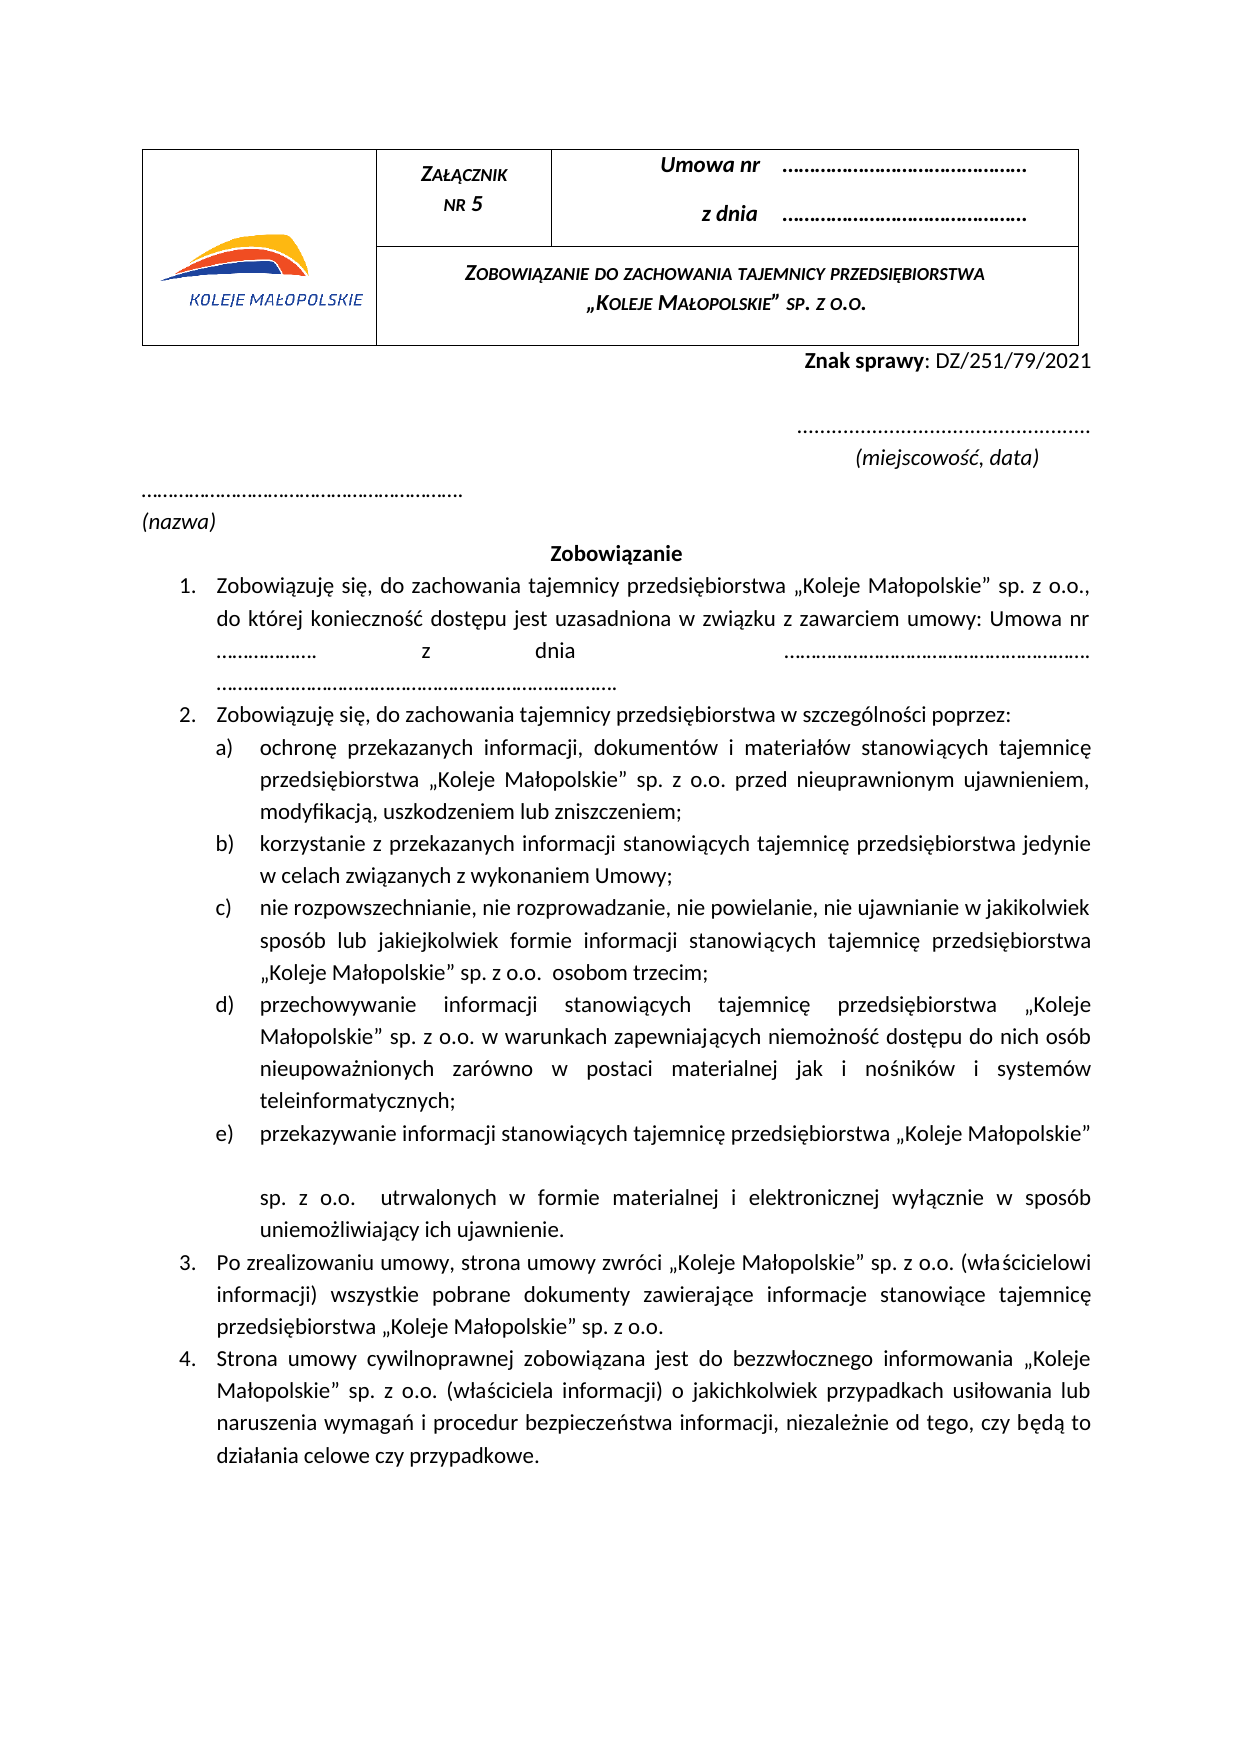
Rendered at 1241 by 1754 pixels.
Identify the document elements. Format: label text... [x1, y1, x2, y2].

text (nazwa) [141, 507, 1091, 535]
text ................................................... [141, 411, 1091, 439]
list Strona umowy cywilnoprawnej zobowiązana jest do bezzwłocznego informowania „Koleje Małopolskie” sp. z o.o. (właściciela informacji) o jakichkolwiek przypadkach usiłowania lub naruszenia wymagań i procedur bezpieczeństwa informacji, niezależnie od tego, czy będą to działania celowe czy przypadkowe. [179, 1344, 1091, 1469]
table_header ……………………………………… [771, 150, 1078, 197]
table_cell ……………………………………… [771, 198, 1078, 246]
list przechowywanie informacji stanowiących tajemnicę przedsiębiorstwa „Koleje Małopolskie” sp. z o.o. w warunkach zapewniających niemożność dostępu do nich osób nieupoważnionych zarówno w postaci materialnej jak i nośników i systemów teleinformatycznych; [215, 990, 1091, 1115]
text Zobowiązanie [141, 539, 1091, 567]
table_cell Zobowiązanie do zachowania tajemnicy przedsiębiorstwa „Koleje Małopolskie” sp. z o.o. [377, 247, 1078, 345]
table_cell z dnia [552, 198, 771, 246]
list Zobowiązuję się, do zachowania tajemnicy przedsiębiorstwa w szczególności poprzez: [179, 700, 1091, 728]
list przekazywanie informacji stanowiących tajemnicę przedsiębiorstwa „Koleje Małopolskie” sp. z o.o. utrwalonych w formie materialnej i elektronicznej wyłącznie w sposób uniemożliwiający ich ujawnienie. [215, 1119, 1091, 1243]
table_header Umowa nr [552, 150, 771, 197]
text ……………………………………………………. [141, 475, 1091, 503]
list Zobowiązuję się, do zachowania tajemnicy przedsiębiorstwa „Koleje Małopolskie” sp. z o.o., do której konieczność dostępu jest uzasadniona w związku z zawarciem umowy: Umowa nr ………………. z dnia ………………………………………………….…………………………………………………………………. [179, 572, 1091, 696]
list ochronę przekazanych informacji, dokumentów i materiałów stanowiących tajemnicę przedsiębiorstwa „Koleje Małopolskie” sp. z o.o. przed nieuprawnionym ujawnieniem, modyfikacją, uszkodzeniem lub zniszczeniem; [215, 733, 1091, 825]
list korzystanie z przekazanych informacji stanowiących tajemnicę przedsiębiorstwa jedynie w celach związanych z wykonaniem Umowy; [215, 829, 1091, 889]
text Znak sprawy: DZ/251/79/2021 [141, 346, 1091, 374]
text (miejscowość, data) [731, 443, 1091, 471]
table_header [143, 150, 376, 345]
list nie rozpowszechnianie, nie rozprowadzanie, nie powielanie, nie ujawnianie w jakikolwiek sposób lub jakiejkolwiek formie informacji stanowiących tajemnicę przedsiębiorstwa „Koleje Małopolskie” sp. z o.o. osobom trzecim; [215, 893, 1091, 986]
table_header Załącznik nr 5 [377, 150, 551, 246]
list Po zrealizowaniu umowy, strona umowy zwróci „Koleje Małopolskie” sp. z o.o. (właścicielowi informacji) wszystkie pobrane dokumenty zawierające informacje stanowiące tajemnicę przedsiębiorstwa „Koleje Małopolskie” sp. z o.o. [179, 1248, 1091, 1340]
